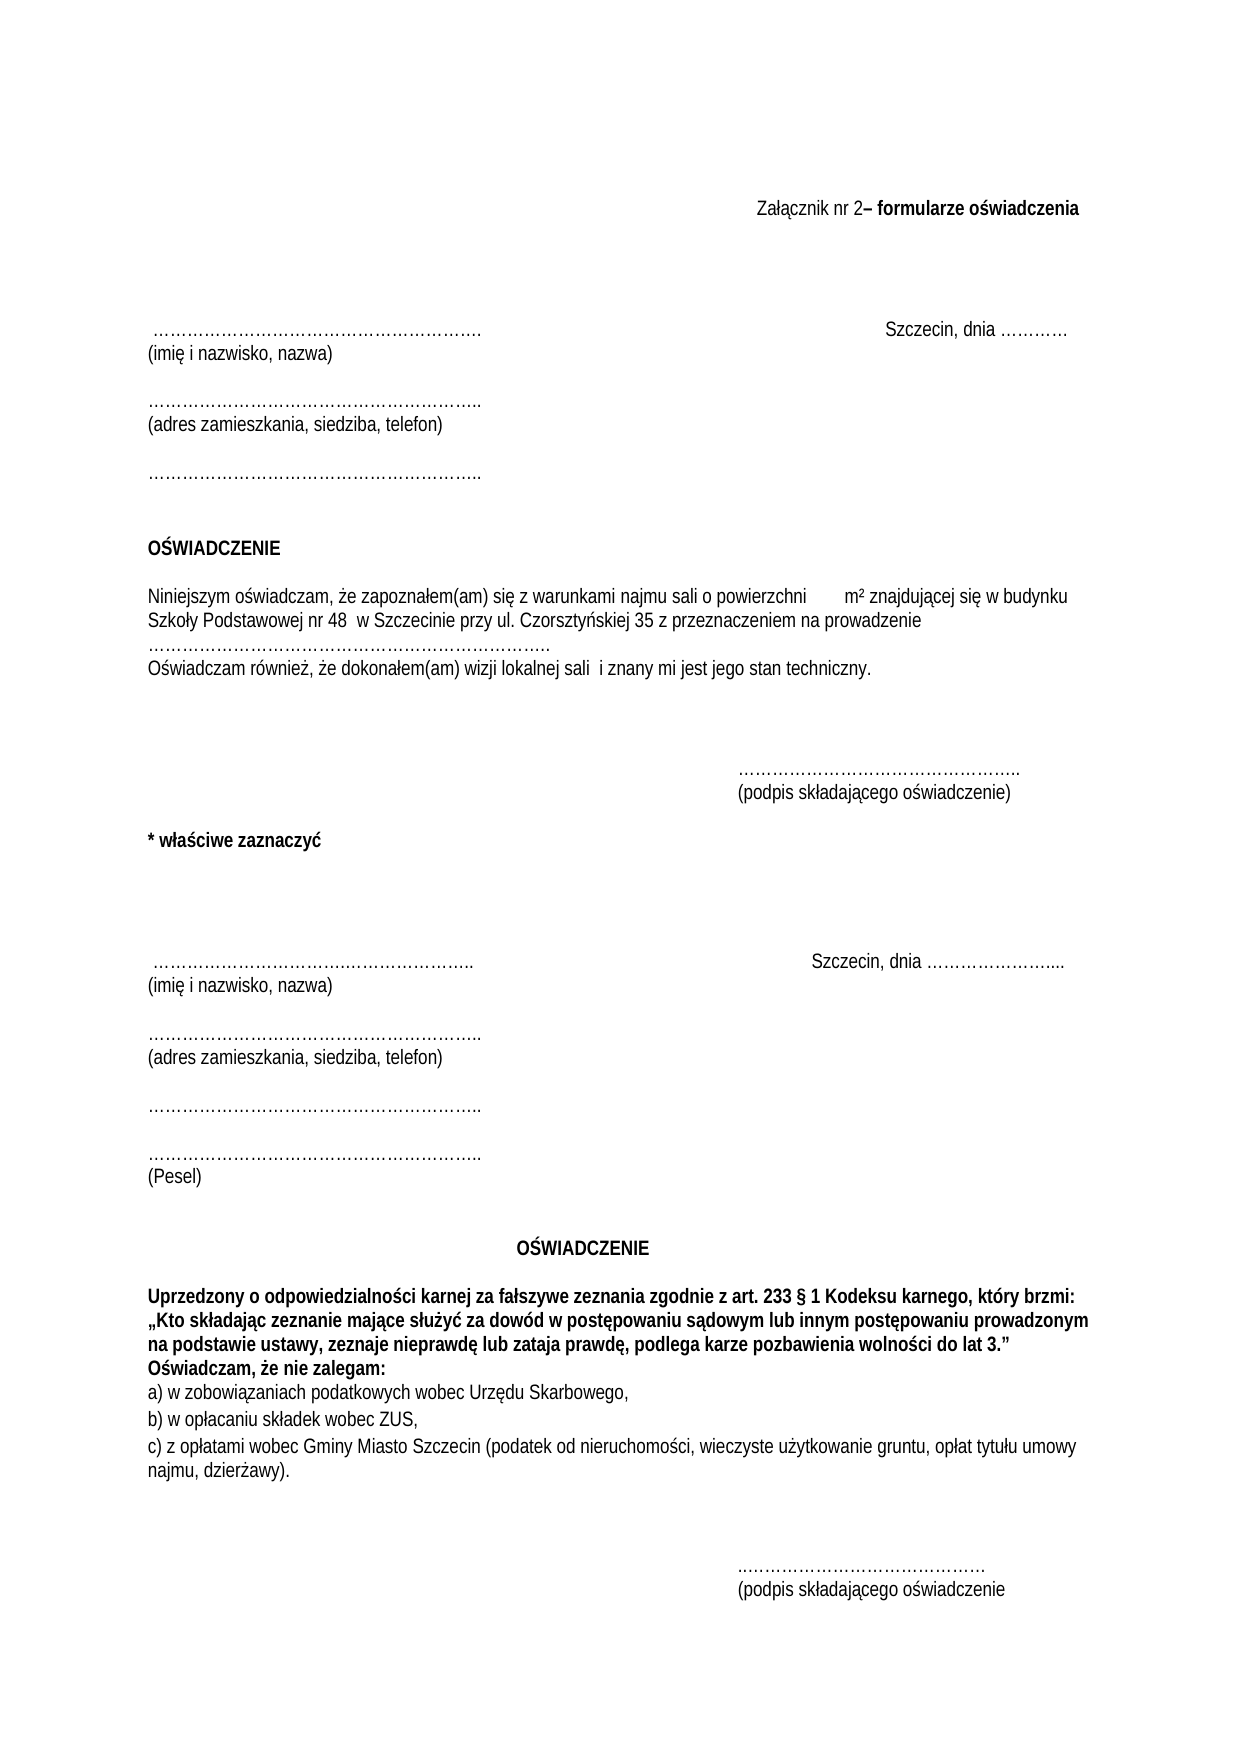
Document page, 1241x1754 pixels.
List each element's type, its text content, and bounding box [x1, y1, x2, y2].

text a) w zobowiązaniach podatkowych wobec Urzędu Skarbowego, [148, 1380, 1093, 1404]
text OŚWIADCZENIE [148, 536, 1093, 560]
text * właściwe zaznaczyć [148, 828, 1093, 852]
text (adres zamieszkania, siedziba, telefon) [148, 1045, 1093, 1069]
text ………………………………………….. [148, 728, 1093, 780]
text …………………………………………………………….. [148, 632, 1093, 656]
text Uprzedzony o odpowiedzialności karnej za fałszywe zeznania zgodnie z art. 233 § 1 Kodeksu karnego, który brzmi: [148, 1284, 1093, 1308]
text (podpis składającego oświadczenie [148, 1577, 1093, 1601]
text ..…………………………………… [148, 1553, 1093, 1577]
text (adres zamieszkania, siedziba, telefon) [148, 412, 1093, 436]
text c) z opłatami wobec Gminy Miasto Szczecin (podatek od nieruchomości, wieczyste użytkowanie gruntu, opłat tytułu umowy najmu, dzierżawy). [148, 1434, 1093, 1482]
text Załącznik nr 2– formularze oświadczenia [148, 196, 1093, 220]
text ………………………………………………….. [148, 364, 1093, 412]
text (Pesel) [148, 1164, 1093, 1188]
text OŚWIADCZENIE [443, 1236, 1093, 1260]
text (imię i nazwisko, nazwa) [148, 341, 1093, 364]
text „Kto składając zeznanie mające służyć za dowód w postępowaniu sądowym lub innym postępowaniu prowadzonym na podstawie ustawy, zeznaje nieprawdę lub zataja prawdę, podlega karze pozbawienia wolności do lat 3.” [148, 1308, 1093, 1356]
text ………………………………………………….. [148, 1069, 1093, 1117]
text Niniejszym oświadczam, że zapoznałem(am) się z warunkami najmu sali o powierzchni m² znajdującej się w budynku Szkoły Podstawowej nr 48 w Szczecinie przy ul. Czorsztyńskiej 35 z przeznaczeniem na prowadzenie [148, 584, 1093, 632]
text Oświadczam, że nie zalegam: [148, 1356, 1093, 1380]
text ………………………………………………….. [148, 997, 1093, 1045]
text (podpis składającego oświadczenie) [148, 780, 1093, 804]
text Oświadczam również, że dokonałem(am) wizji lokalnej sali i znany mi jest jego stan techniczny. [148, 656, 1093, 680]
text ………………………………………………….. [148, 436, 1093, 512]
text …………………………………………………. Szczecin, dnia ………… [148, 317, 1093, 341]
text b) w opłacaniu składek wobec ZUS, [148, 1407, 1093, 1431]
text ………………………………………………….. [148, 1117, 1093, 1164]
text …………………………….………………….. Szczecin, dnia ………………….... (imię i nazwisko, nazwa) [148, 949, 1093, 997]
